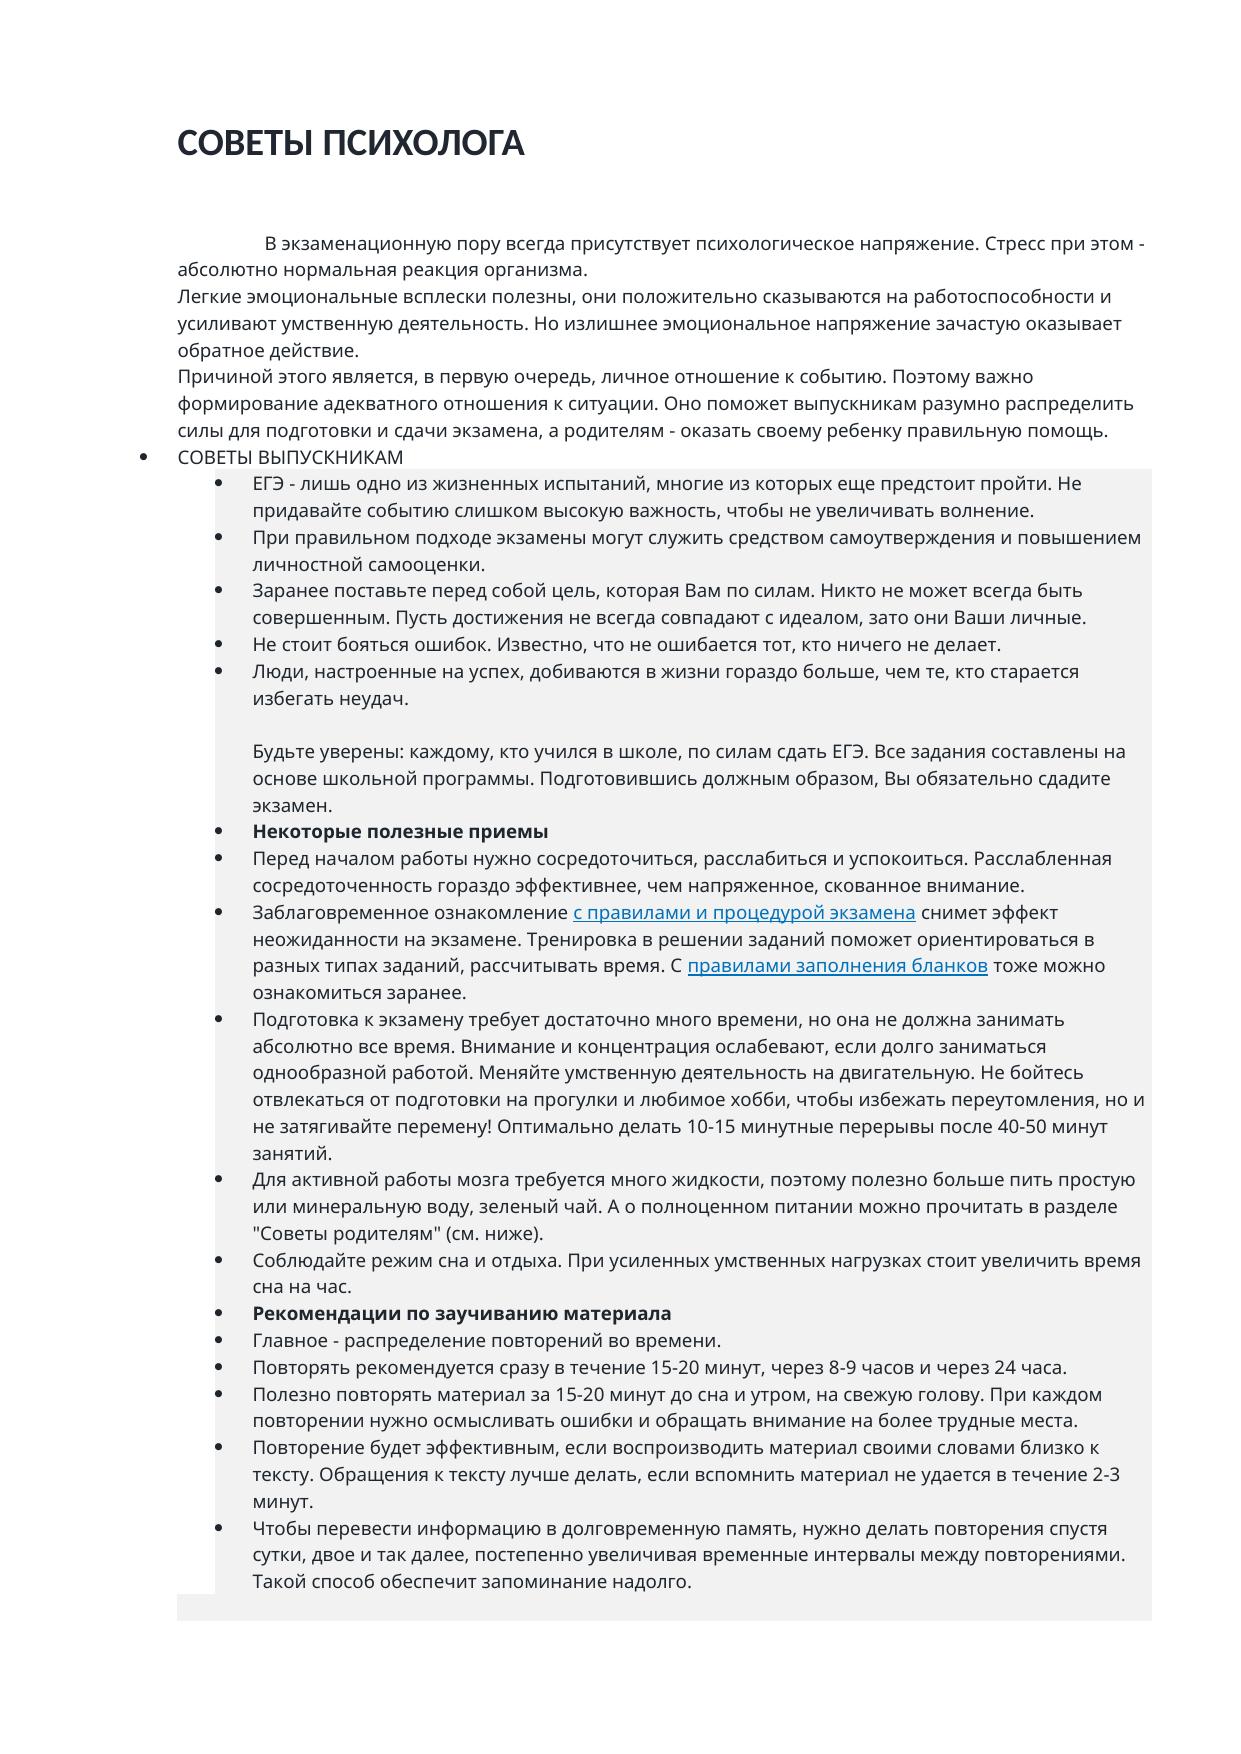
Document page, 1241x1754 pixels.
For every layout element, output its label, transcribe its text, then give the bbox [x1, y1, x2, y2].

list При правильном подходе экзамены могут служить средством самоутверждения и повышением личностной самооценки. [215, 523, 1152, 577]
list Полезно повторять материал за 15-20 минут до сна и утром, на свежую голову. При каждом повторении нужно осмысливать ошибки и обращать внимание на более трудные места. [215, 1380, 1152, 1433]
list Соблюдайте режим сна и отдыха. При усиленных умственных нагрузках стоит увеличить время сна на час. [215, 1246, 1152, 1299]
list Для активной работы мозга требуется много жидкости, поэтому полезно больше пить простую или минеральную воду, зеленый чай. А о полноценном питании можно прочитать в разделе "Советы родителям" (см. ниже). [215, 1166, 1152, 1246]
list ЕГЭ - лишь одно из жизненных испытаний, многие из которых еще предстоит пройти. Не придавайте событию слишком высокую важность, чтобы не увеличивать волнение. [215, 469, 1152, 523]
list Не стоит бояться ошибок. Известно, что не ошибается тот, кто ничего не делает. [215, 630, 1152, 657]
text Легкие эмоциональные всплески полезны, они положительно сказываются на работоспособности и усиливают умственную деятельность. Но излишнее эмоциональное напряжение зачастую оказывает обратное действие. [177, 282, 1152, 362]
list Люди, настроенные на успех, добиваются в жизни гораздо больше, чем те, кто старается избегать неудач. Будьте уверены: каждому, кто учился в школе, по силам сдать ЕГЭ. Все задания составлены на основе школьной программы. Подготовившись должным образом, Вы обязательно сдадите экзамен. [215, 657, 1152, 817]
list Перед началом работы нужно сосредоточиться, расслабиться и успокоиться. Расслабленная сосредоточенность гораздо эффективнее, чем напряженное, скованное внимание. [215, 844, 1152, 898]
list Повторение будет эффективным, если воспроизводить материал своими словами близко к тексту. Обращения к тексту лучше делать, если вспомнить материал не удается в течение 2-3 минут. [215, 1433, 1152, 1513]
list Главное - распределение повторений во времени. [215, 1326, 1152, 1353]
list Заранее поставьте перед собой цель, которая Вам по силам. Никто не может всегда быть совершенным. Пусть достижения не всегда совпадают с идеалом, зато они Ваши личные. [215, 577, 1152, 630]
list Чтобы перевести информацию в долговременную память, нужно делать повторения спустя сутки, двое и так далее, постепенно увеличивая временные интервалы между повторениями. Такой способ обеспечит запоминание надолго. [215, 1513, 1152, 1594]
list Заблаговременное ознакомление с правилами и процедурой экзамена снимет эффект неожиданности на экзамене. Тренировка в решении заданий поможет ориентироваться в разных типах заданий, рассчитывать время. С правилами заполнения бланков тоже можно ознакомиться заранее. [215, 898, 1152, 1005]
text СОВЕТЫ ПСИХОЛОГА [177, 118, 1152, 165]
list Повторять рекомендуется сразу в течение 15-20 минут, через 8-9 часов и через 24 часа. [215, 1353, 1152, 1380]
list Подготовка к экзамену требует достаточно много времени, но она не должна занимать абсолютно все время. Внимание и концентрация ослабевают, если долго заниматься однообразной работой. Меняйте умственную деятельность на двигательную. Не бойтесь отвлекаться от подготовки на прогулки и любимое хобби, чтобы избежать переутомления, но и не затягивайте перемену! Оптимально делать 10-15 минутные перерывы после 40-50 минут занятий. [215, 1005, 1152, 1166]
text В экзаменационную пору всегда присутствует психологическое напряжение. Стресс при этом - абсолютно нормальная реакция организма. [177, 200, 1152, 282]
list Некоторые полезные приемы [215, 817, 1152, 844]
text Причиной этого является, в первую очередь, личное отношение к событию. Поэтому важно формирование адекватного отношения к ситуации. Оно поможет выпускникам разумно распределить силы для подготовки и сдачи экзамена, а родителям - оказать своему ребенку правильную помощь. [177, 362, 1152, 443]
list Рекомендации по заучиванию материала [215, 1299, 1152, 1326]
list СОВЕТЫ ВЫПУСКНИКАМ [140, 443, 1152, 469]
